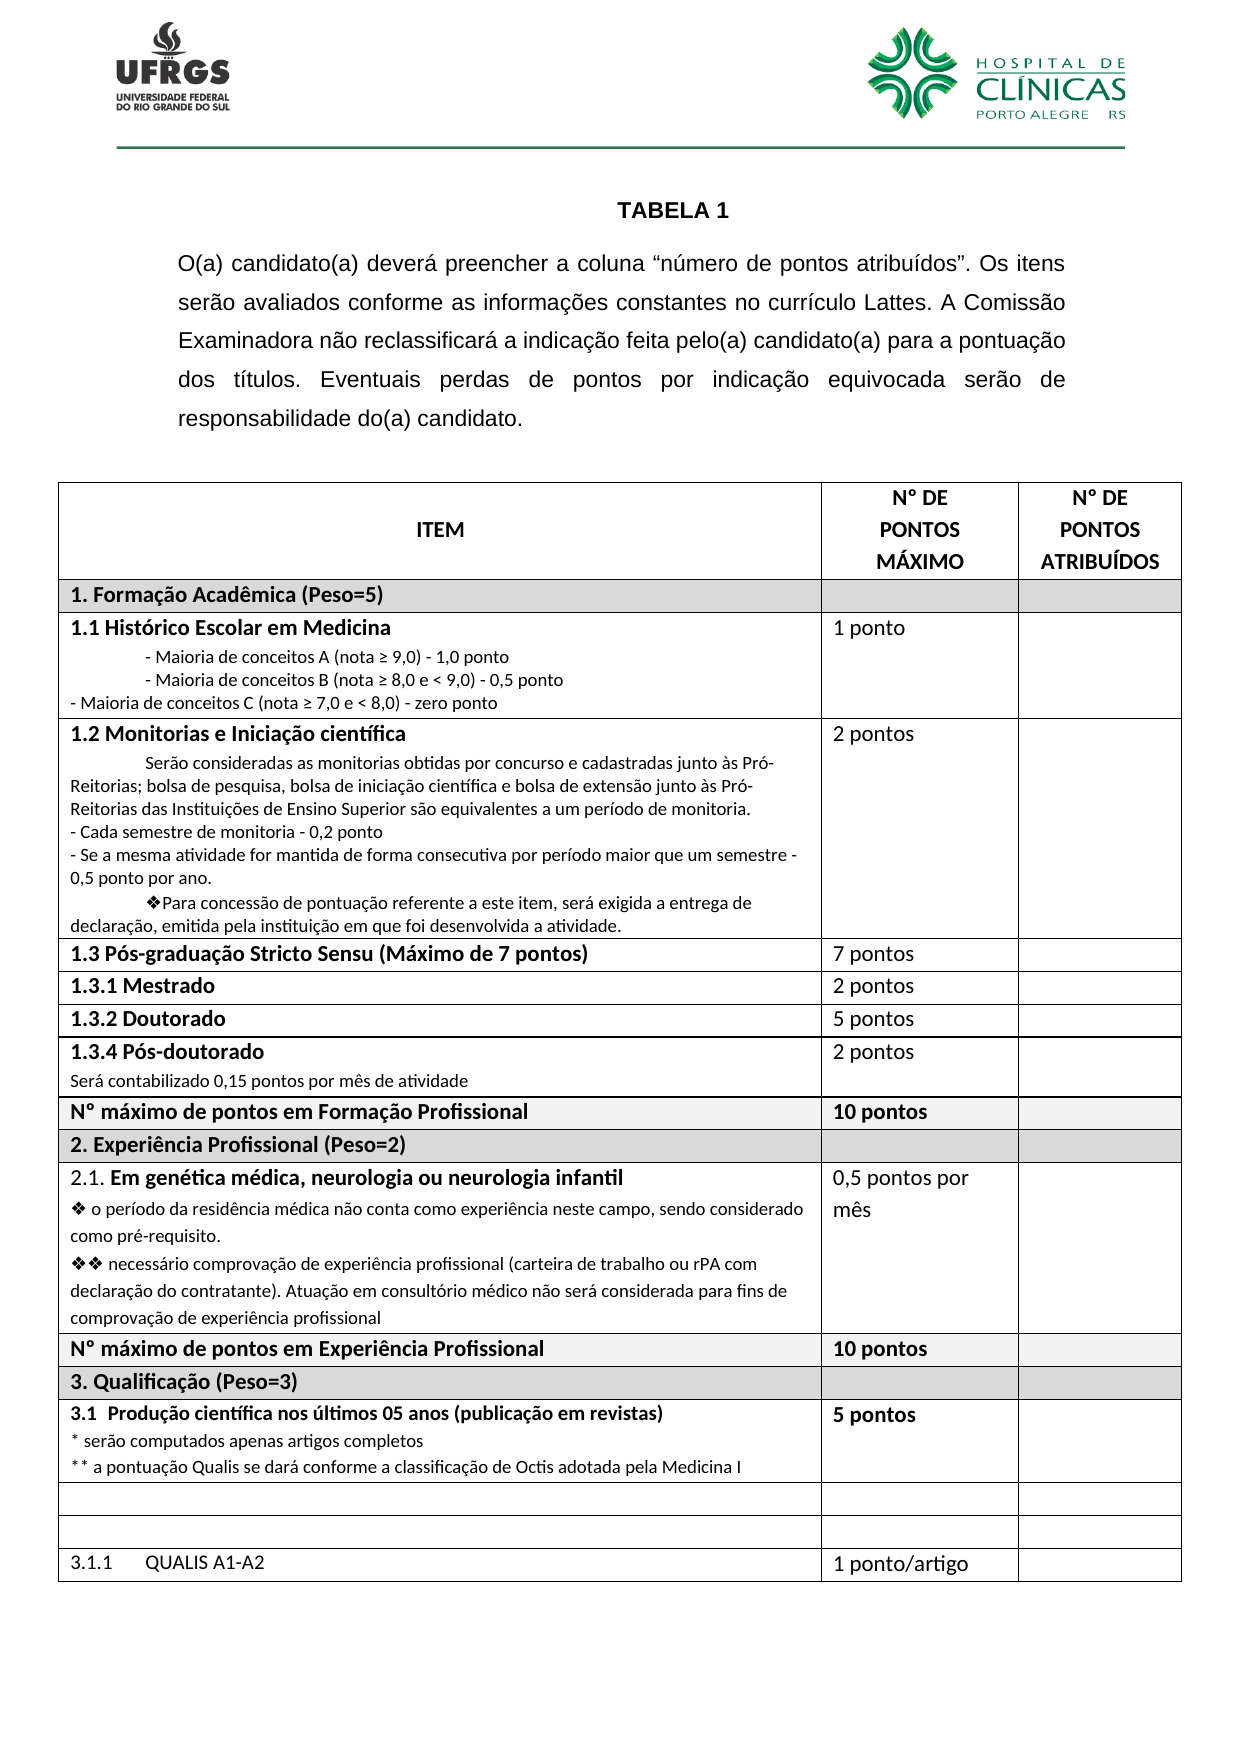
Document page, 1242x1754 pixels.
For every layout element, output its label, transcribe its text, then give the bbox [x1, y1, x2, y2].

table_cell [1019, 1549, 1181, 1581]
table_cell 1.3.4 Pós-doutorado Será contabilizado 0,15 pontos por mês de atividade [59, 1038, 821, 1096]
table_cell 1. Formação Acadêmica (Peso=5) [59, 580, 821, 612]
table_cell 2 pontos [822, 1038, 1018, 1096]
table_header Nº DE PONTOS MÁXIMO [822, 483, 1018, 579]
table_cell [1019, 580, 1181, 612]
table_cell [1019, 1400, 1181, 1482]
table_cell QUALIS A1-A2 Se em genética médica, neurologia ou neurologia infantil, adiciona 1 ponto [59, 1549, 821, 1581]
table_cell 5 pontos [822, 1005, 1018, 1036]
table_cell [1019, 939, 1181, 971]
table_cell 2 pontos [822, 972, 1018, 1003]
table_cell 3. Qualificação (Peso=3) [59, 1367, 821, 1399]
table_header ITEM [59, 483, 821, 579]
table_cell [822, 1483, 1018, 1515]
picture [116, 0, 1126, 149]
table_cell [822, 1367, 1018, 1399]
table_cell [1019, 719, 1181, 938]
table_cell [59, 1483, 821, 1515]
table_cell 1.2 Monitorias e Iniciação científica Serão consideradas as monitorias obtidas por concurso e cadastradas junto às Pró-Reitorias; bolsa de pesquisa, bolsa de iniciação científica e bolsa de extensão junto às Pró-Reitorias das Instituições de Ensino Superior são equivalentes a um período de monitoria. - Cada semestre de monitoria - 0,2 ponto - Se a mesma atividade for mantida de forma consecutiva por período maior que um semestre - 0,5 ponto por ano. ❖Para concessão de pontuação referente a este item, será exigida a entrega de declaração, emitida pela instituição em que foi desenvolvida a atividade. [59, 719, 821, 938]
table_cell Produção científica nos últimos 05 anos (publicação em revistas) * serão computados apenas artigos completos ** a pontuação Qualis se dará conforme a classificação de Octis adotada pela Medicina I [59, 1400, 821, 1482]
table_cell [1019, 1130, 1181, 1162]
table_cell 2. Experiência Profissional (Peso=2) [59, 1130, 821, 1162]
table_cell 2 pontos [822, 719, 1018, 938]
table_cell [1019, 1038, 1181, 1096]
table_cell 7 pontos [822, 939, 1018, 971]
table_cell 1.3 Pós-graduação Stricto Sensu (Máximo de 7 pontos) [59, 939, 821, 971]
table_cell 1.3.2 Doutorado [59, 1005, 821, 1036]
table_cell [1019, 1163, 1181, 1333]
table_cell [822, 580, 1018, 612]
table_header Nº DE PONTOS ATRIBUÍDOS [1019, 483, 1181, 579]
table_cell 1.3.1 Mestrado [59, 972, 821, 1003]
text TABELA 1 [178, 197, 1168, 224]
table_cell [822, 1516, 1018, 1548]
table_cell [1019, 1367, 1181, 1399]
table_cell Nº máximo de pontos em Experiência Profissional [59, 1334, 821, 1366]
table_cell Nº máximo de pontos em Formação Profissional [59, 1098, 821, 1129]
table_cell 2.1. Em genética médica, neurologia ou neurologia infantil ❖ o período da residência médica não conta como experiência neste campo, sendo considerado como pré-requisito. ❖❖ necessário comprovação de experiência profissional (carteira de trabalho ou rPA com declaração do contratante). Atuação em consultório médico não será considerada para fins de comprovação de experiência profissional [59, 1163, 821, 1333]
table_cell [1019, 1516, 1181, 1548]
text O(a) candidato(a) deverá preencher a coluna “número de pontos atribuídos”. Os itens serão avaliados conforme as informações constantes no currículo Lattes. A Comissão Examinadora não reclassificará a indicação feita pelo(a) candidato(a) para a pontuação dos títulos. Eventuais perdas de pontos por indicação equivocada serão de responsabilidade do(a) candidato. [177, 250, 1066, 431]
table_cell 10 pontos [822, 1334, 1018, 1366]
table_cell [1019, 1334, 1181, 1366]
table_cell [1019, 972, 1181, 1003]
table_cell 1 ponto [822, 613, 1018, 718]
table_cell [1019, 1005, 1181, 1036]
table_cell [822, 1130, 1018, 1162]
table_cell 10 pontos [822, 1098, 1018, 1129]
table_cell [1019, 613, 1181, 718]
table_cell 0,5 pontos por mês [822, 1163, 1018, 1333]
table_cell [1019, 1483, 1181, 1515]
table_cell [1019, 1098, 1181, 1129]
table_cell 1.1 Histórico Escolar em Medicina - Maioria de conceitos A (nota ≥ 9,0) - 1,0 ponto - Maioria de conceitos B (nota ≥ 8,0 e < 9,0) - 0,5 ponto - Maioria de conceitos C (nota ≥ 7,0 e < 8,0) - zero ponto [59, 613, 821, 718]
table_cell 5 pontos [822, 1400, 1018, 1482]
table_cell 1 ponto/artigo [822, 1549, 1018, 1581]
table_cell [59, 1516, 821, 1548]
